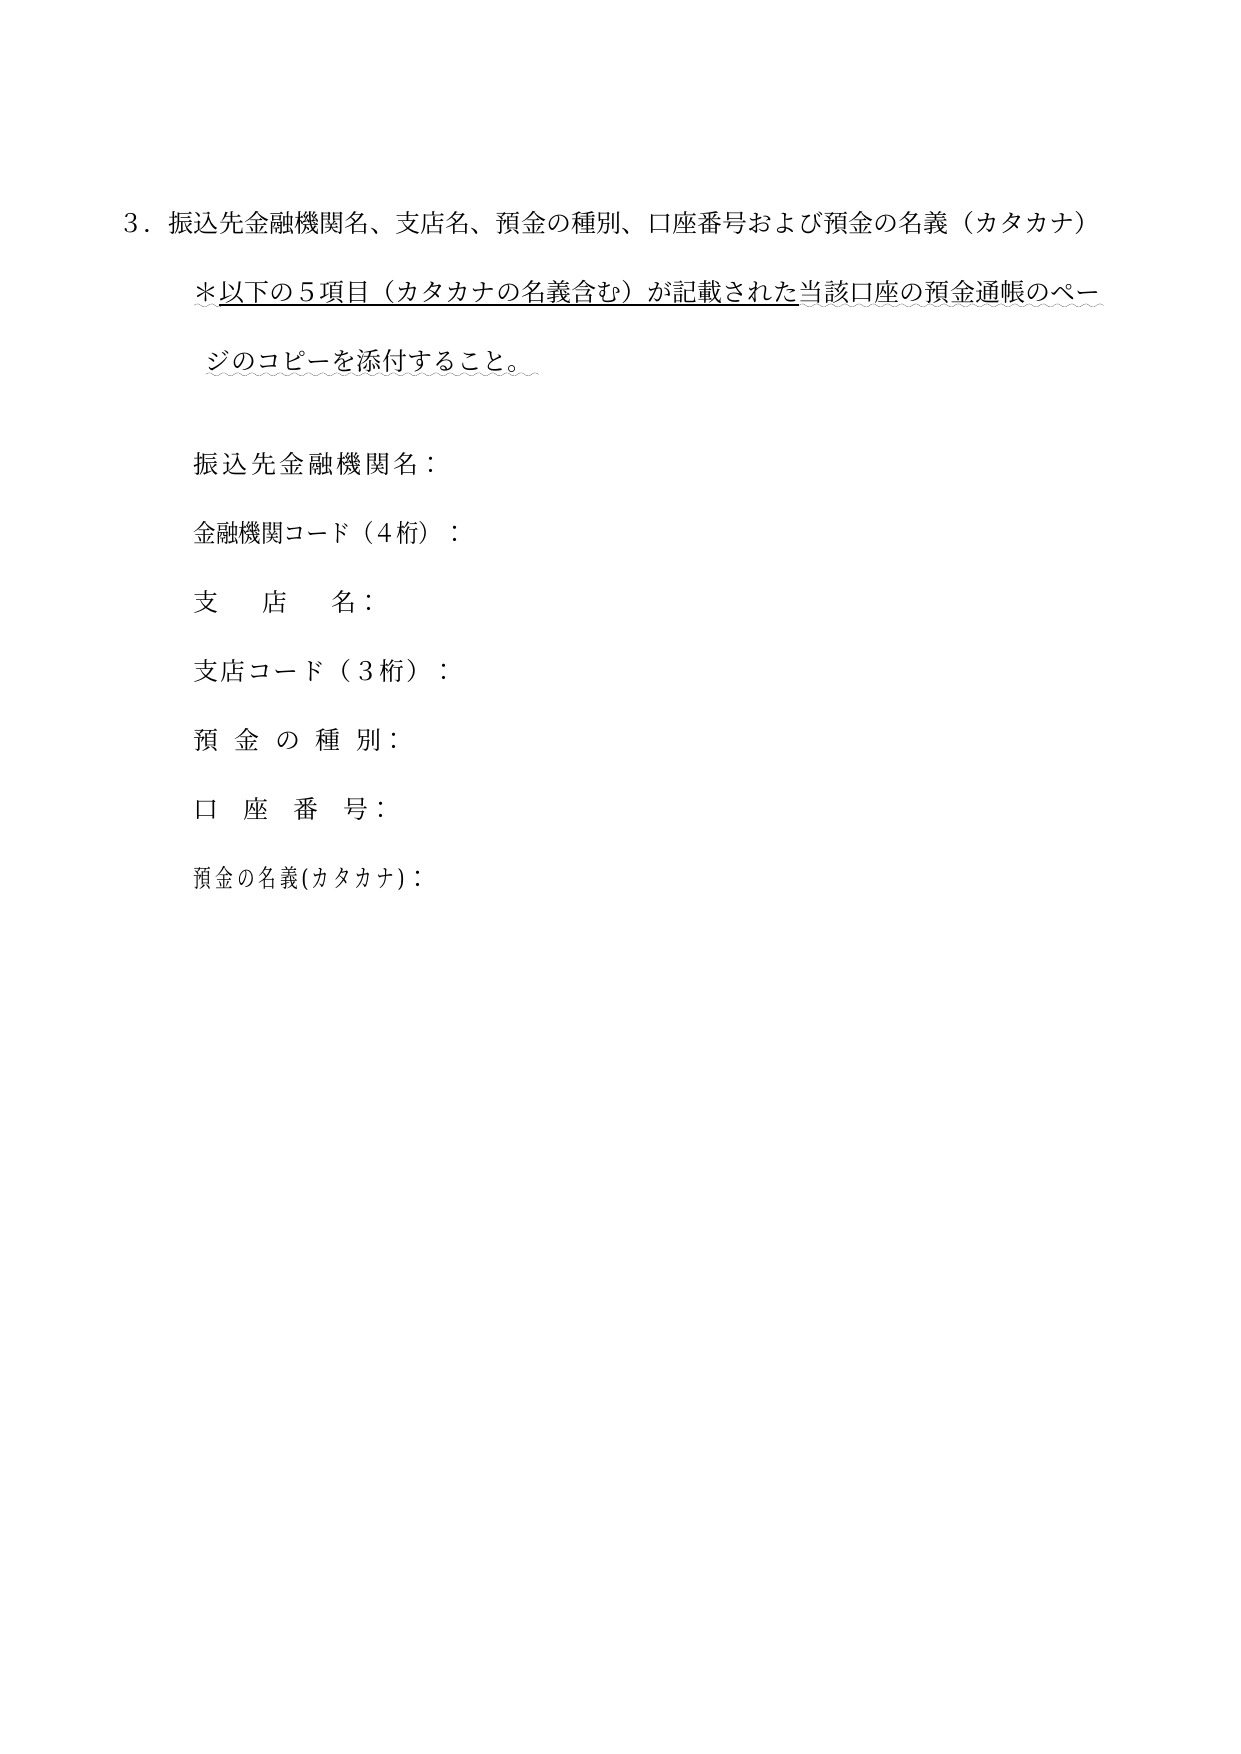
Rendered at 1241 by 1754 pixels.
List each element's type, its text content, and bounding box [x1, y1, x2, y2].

text 支店コード（３桁）： [118, 636, 1122, 704]
text ジのコピーを添付すること。 [206, 325, 1122, 394]
text 支店名： [118, 567, 1122, 636]
text ＊以下の５項目（カタカナの名義含む）が記載された当該口座の預金通帳のペー [118, 256, 1122, 325]
text ３．振込先金融機関名、支店名、預金の種別、口座番号および預金の名義（カタカナ） [118, 187, 1122, 256]
text 預金の種別： [118, 704, 1122, 773]
text 預金の名義(カタカナ)： [118, 842, 1122, 911]
text 金融機関コード（４桁）： [118, 498, 1122, 567]
text 口座番号： [118, 773, 1122, 842]
text 振込先金融機関名： [118, 429, 1122, 498]
